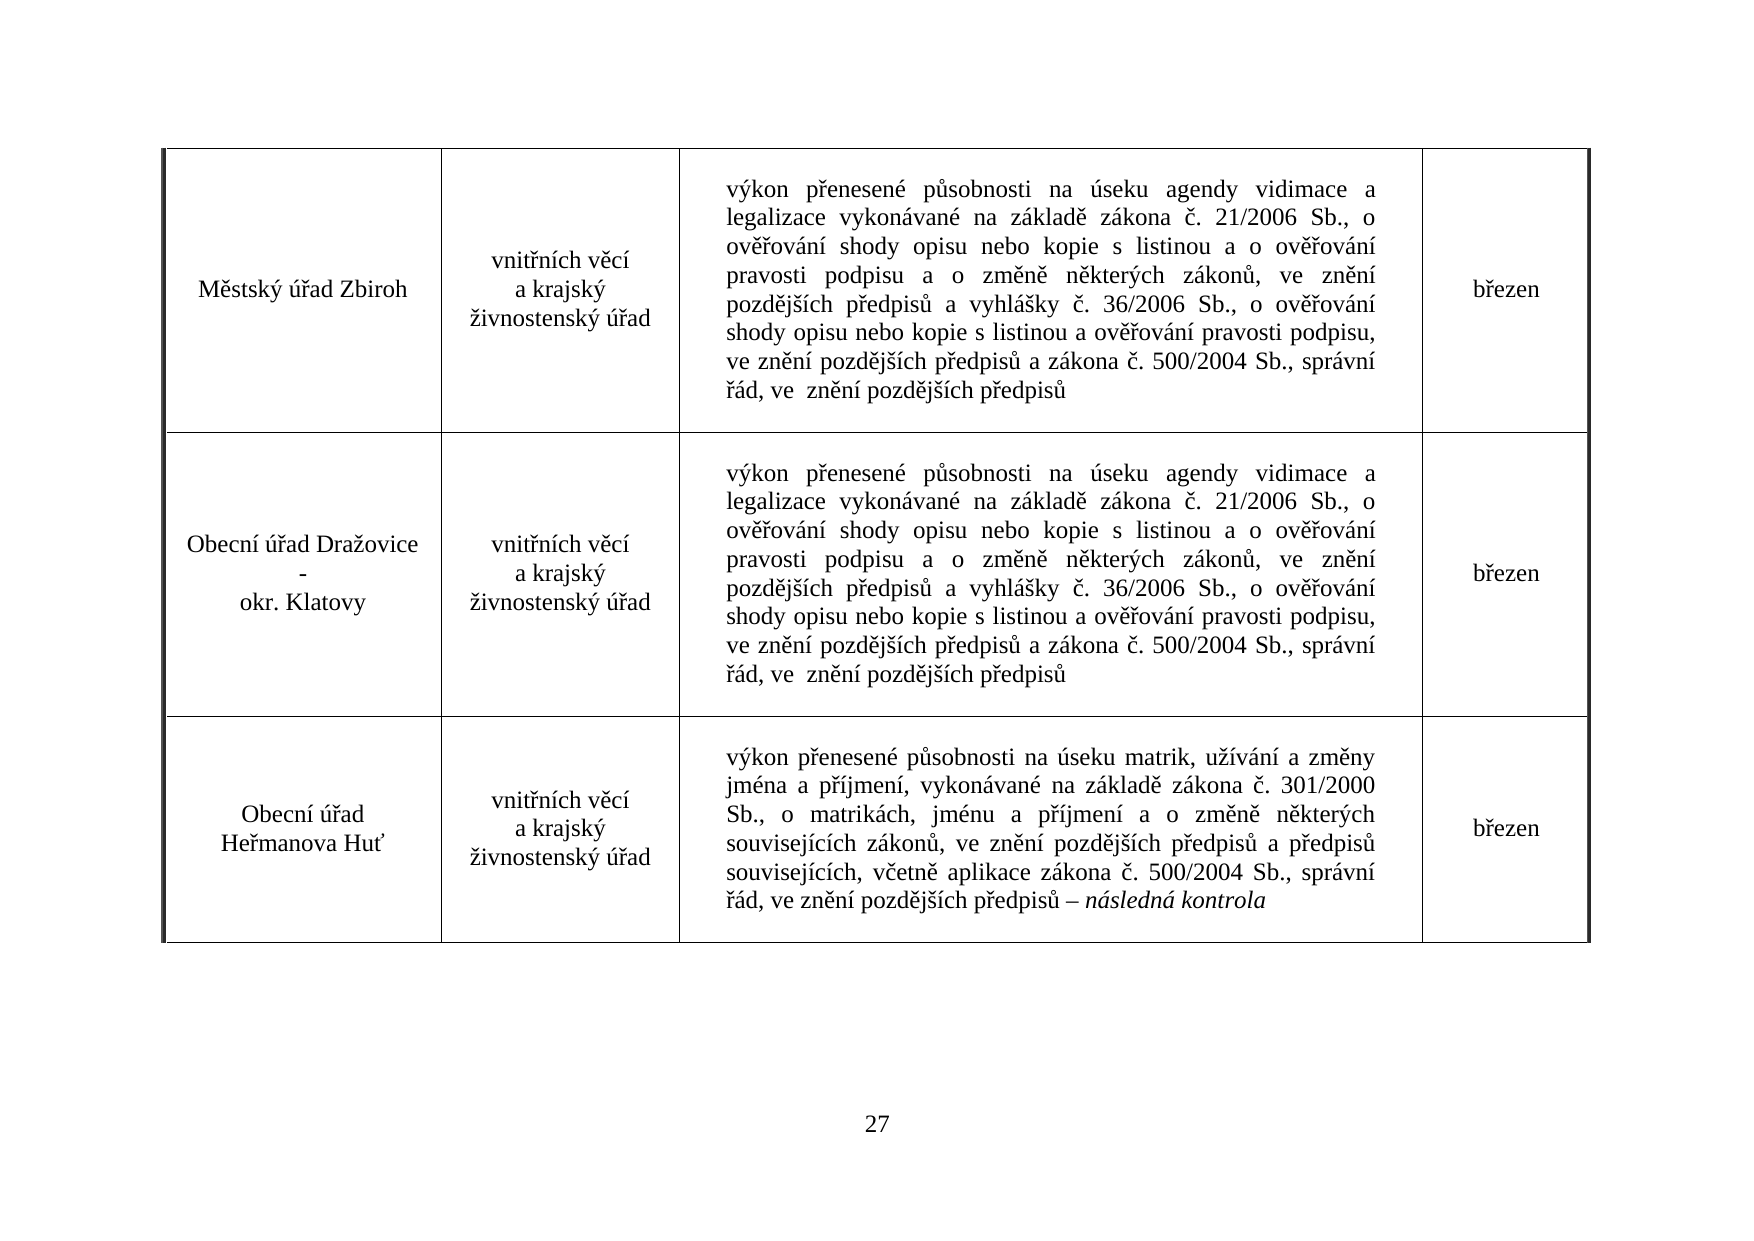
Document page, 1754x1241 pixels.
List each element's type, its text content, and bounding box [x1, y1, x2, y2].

table_cell Městský úřad Zbiroh [167, 149, 441, 432]
table_cell březen [1423, 149, 1587, 432]
table_cell výkon přenesené působnosti na úseku matrik, užívání a změny jména a příjmení, vykonávané na základě zákona č. 301/2000 Sb., o matrikách, jménu a příjmení a o změně některých souvisejících zákonů, ve znění pozdějších předpisů a předpisů souvisejících, včetně aplikace zákona č. 500/2004 Sb., správní řád, ve znění pozdějších předpisů – následná kontrola [680, 717, 1422, 942]
table_cell vnitřních věcí a krajský živnostenský úřad [442, 149, 679, 432]
table_cell vnitřních věcí a krajský živnostenský úřad [442, 433, 679, 716]
table_cell březen [1423, 717, 1587, 942]
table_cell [442, 717, 679, 942]
table_cell Obecní úřad Heřmanova Huť [167, 717, 441, 942]
table_cell Obecní úřad Dražovice - okr. Klatovy [167, 433, 441, 716]
table_cell výkon přenesené působnosti na úseku agendy vidimace a legalizace vykonávané na základě zákona č. 21/2006 Sb., o ověřování shody opisu nebo kopie s listinou a o ověřování pravosti podpisu a o změně některých zákonů, ve znění pozdějších předpisů a vyhlášky č. 36/2006 Sb., o ověřování shody opisu nebo kopie s listinou a ověřování pravosti podpisu, ve znění pozdějších předpisů a zákona č. 500/2004 Sb., správní řád, ve znění pozdějších předpisů [680, 149, 1422, 432]
table_cell výkon přenesené působnosti na úseku agendy vidimace a legalizace vykonávané na základě zákona č. 21/2006 Sb., o ověřování shody opisu nebo kopie s listinou a o ověřování pravosti podpisu a o změně některých zákonů, ve znění pozdějších předpisů a vyhlášky č. 36/2006 Sb., o ověřování shody opisu nebo kopie s listinou a ověřování pravosti podpisu, ve znění pozdějších předpisů a zákona č. 500/2004 Sb., správní řád, ve znění pozdějších předpisů [680, 433, 1422, 716]
table_cell březen [1423, 433, 1587, 716]
